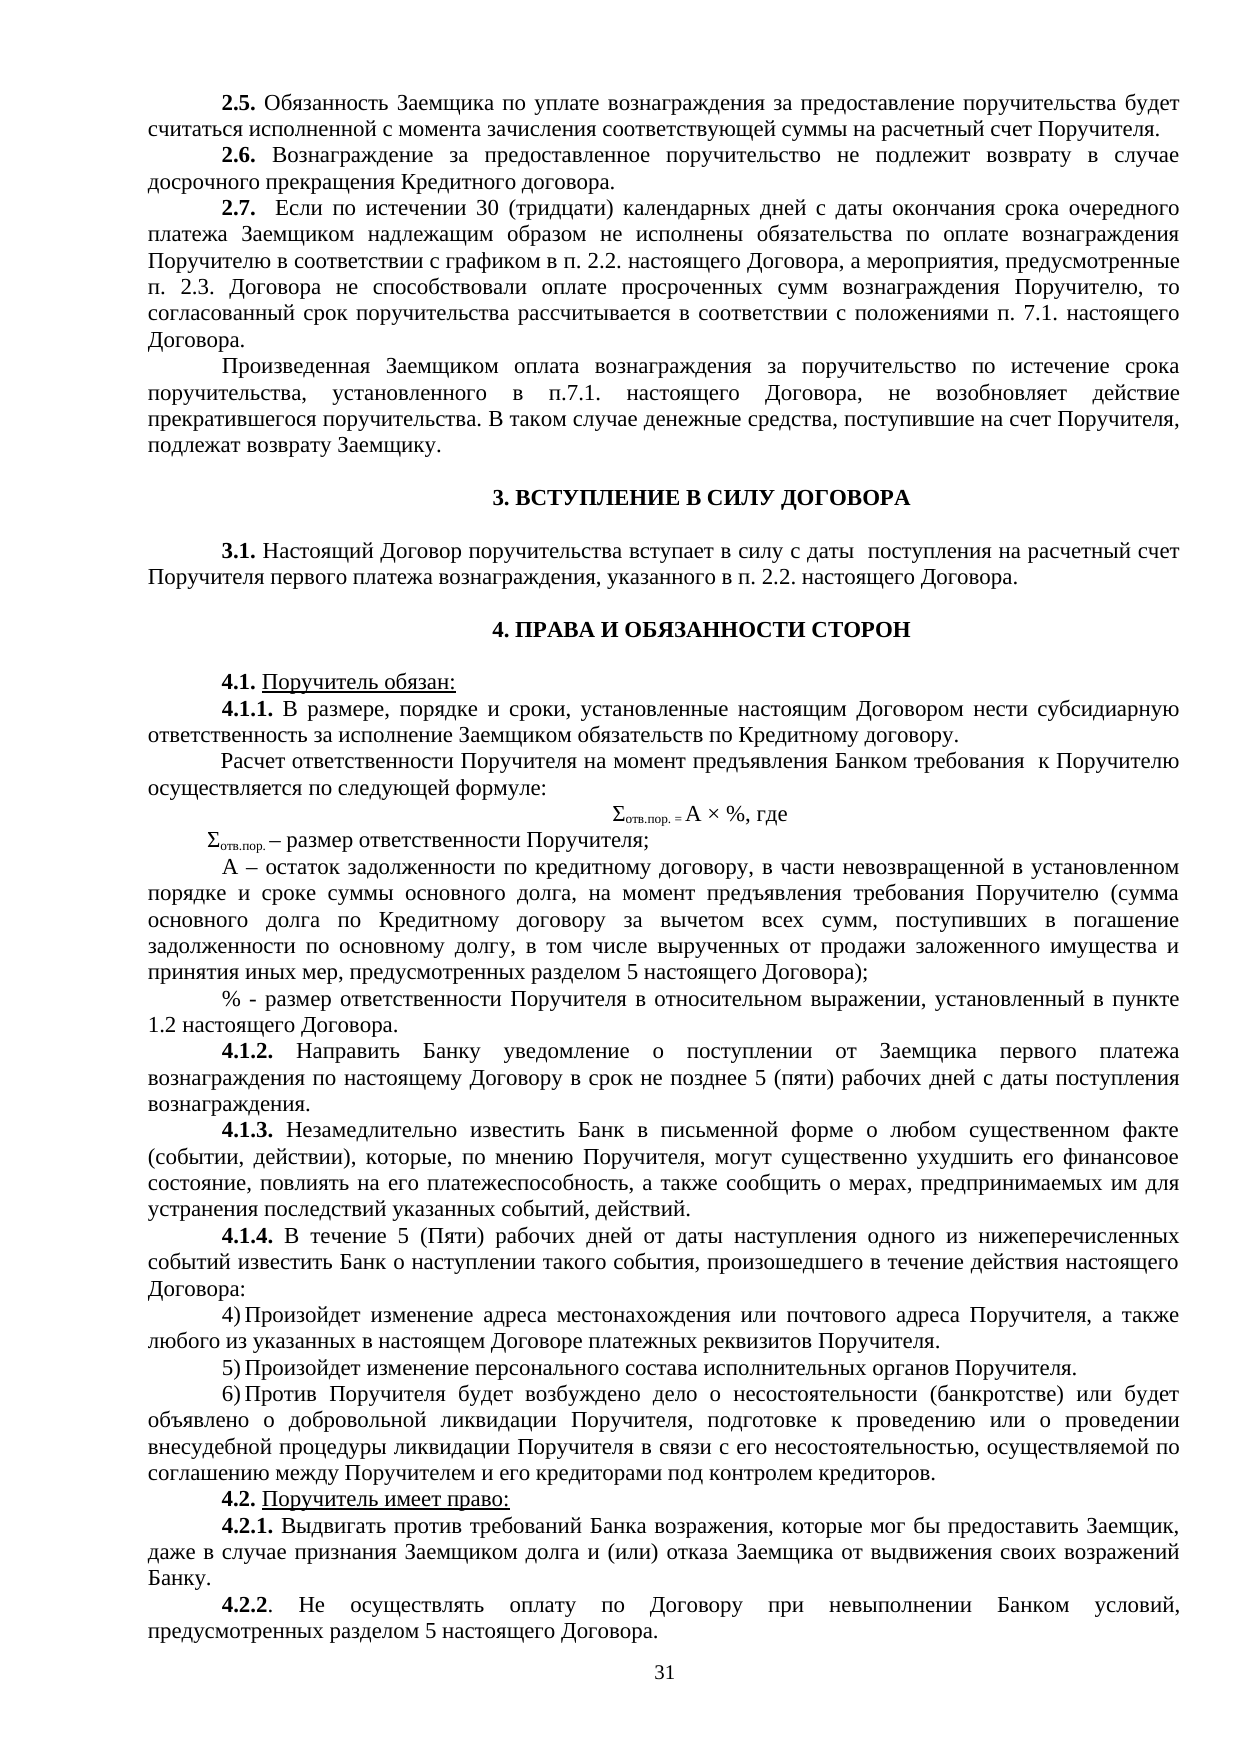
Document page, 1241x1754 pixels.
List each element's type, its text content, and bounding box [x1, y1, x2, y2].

text 4.1.2. Направить Банку уведомление о поступлении от Заемщика первого платежа вознаграждения по настоящему Договору в срок не позднее 5 (пяти) рабочих дней с даты поступления вознаграждения. [148, 1037, 1181, 1116]
text 4.1. Поручитель обязан: [148, 668, 1181, 695]
text Ʃотв.пор. = А × %, где [148, 800, 1181, 827]
text % - размер ответственности Поручителя в относительном выражении, установленный в пункте 1.2 настоящего Договора. [148, 985, 1181, 1037]
text Ʃотв.пор. – размер ответственности Поручителя; [148, 827, 1181, 853]
text 3.1. Настоящий Договор поручительства вступает в силу с даты поступления на расчетный счет Поручителя первого платежа вознаграждения, указанного в п. 2.2. настоящего Договора. [148, 537, 1181, 589]
text 4.1.1. В размере, порядке и сроки, установленные настоящим Договором нести субсидиарную ответственность за исполнение Заемщиком обязательств по Кредитному договору. [148, 695, 1181, 747]
text 4.1.3. Незамедлительно известить Банк в письменной форме о любом существенном факте (событии, действии), которые, по мнению Поручителя, могут существенно ухудшить его финансовое состояние, повлиять на его платежеспособность, а также сообщить о мерах, предпринимаемых им для устранения последствий указанных событий, действий. [148, 1116, 1181, 1222]
text А – остаток задолженности по кредитному договору, в части невозвращенной в установленном порядке и сроке суммы основного долга, на момент предъявления требования Поручителю (сумма основного долга по Кредитному договору за вычетом всех сумм, поступивших в погашение задолженности по основному долгу, в том числе вырученных от продажи заложенного имущества и принятия иных мер, предусмотренных разделом 5 настоящего Договора); [148, 853, 1181, 985]
text Расчет ответственности Поручителя на момент предъявления Банком требования к Поручителю осуществляется по следующей формуле: [148, 747, 1181, 800]
list Произойдет изменение адреса местонахождения или почтового адреса Поручителя, а также любого из указанных в настоящем Договоре платежных реквизитов Поручителя. [148, 1301, 1181, 1354]
text 4.1.4. В течение 5 (Пяти) рабочих дней от даты наступления одного из нижеперечисленных событий известить Банк о наступлении такого события, произошедшего в течение действия настоящего Договора: [148, 1222, 1181, 1301]
text 2.5. Обязанность Заемщика по уплате вознаграждения за предоставление поручительства будет считаться исполненной с момента зачисления соответствующей суммы на расчетный счет Поручителя. [148, 89, 1181, 141]
text 4.2. Поручитель имеет право: [148, 1485, 1181, 1512]
text Произведенная Заемщиком оплата вознаграждения за поручительство по истечение срока поручительства, установленного в п.7.1. настоящего Договора, не возобновляет действие прекратившегося поручительства. В таком случае денежные средства, поступившие на счет Поручителя, подлежат возврату Заемщику. [148, 352, 1181, 458]
list Против Поручителя будет возбуждено дело о несостоятельности (банкротстве) или будет объявлено о добровольной ликвидации Поручителя, подготовке к проведению или о проведении внесудебной процедуры ликвидации Поручителя в связи с его несостоятельностью, осуществляемой по соглашению между Поручителем и его кредиторами под контролем кредиторов. [148, 1380, 1181, 1485]
text 4.2.1. Выдвигать против требований Банка возражения, которые мог бы предоставить Заемщик, даже в случае признания Заемщиком долга и (или) отказа Заемщика от выдвижения своих возражений Банку. [148, 1512, 1181, 1591]
list Произойдет изменение персонального состава исполнительных органов Поручителя. [148, 1354, 1181, 1380]
text 2.6. Вознаграждение за предоставленное поручительство не подлежит возврату в случае досрочного прекращения Кредитного договора. [148, 141, 1181, 194]
text 2.7. Если по истечении 30 (тридцати) календарных дней с даты окончания срока очередного платежа Заемщиком надлежащим образом не исполнены обязательства по оплате вознаграждения Поручителю в соответствии с графиком в п. 2.2. настоящего Договора, а мероприятия, предусмотренные п. 2.3. Договора не способствовали оплате просроченных сумм вознаграждения Поручителю, то согласованный срок поручительства рассчитывается в соответствии с положениями п. 7.1. настоящего Договора. [148, 194, 1181, 352]
text 4.2.2. Не осуществлять оплату по Договору при невыполнении Банком условий, предусмотренных разделом 5 настоящего Договора. [148, 1591, 1181, 1643]
text 4. ПРАВА И ОБЯЗАННОСТИ СТОРОН [148, 616, 1181, 642]
text 3. ВСТУПЛЕНИЕ В СИЛУ ДОГОВОРА [148, 484, 1181, 510]
